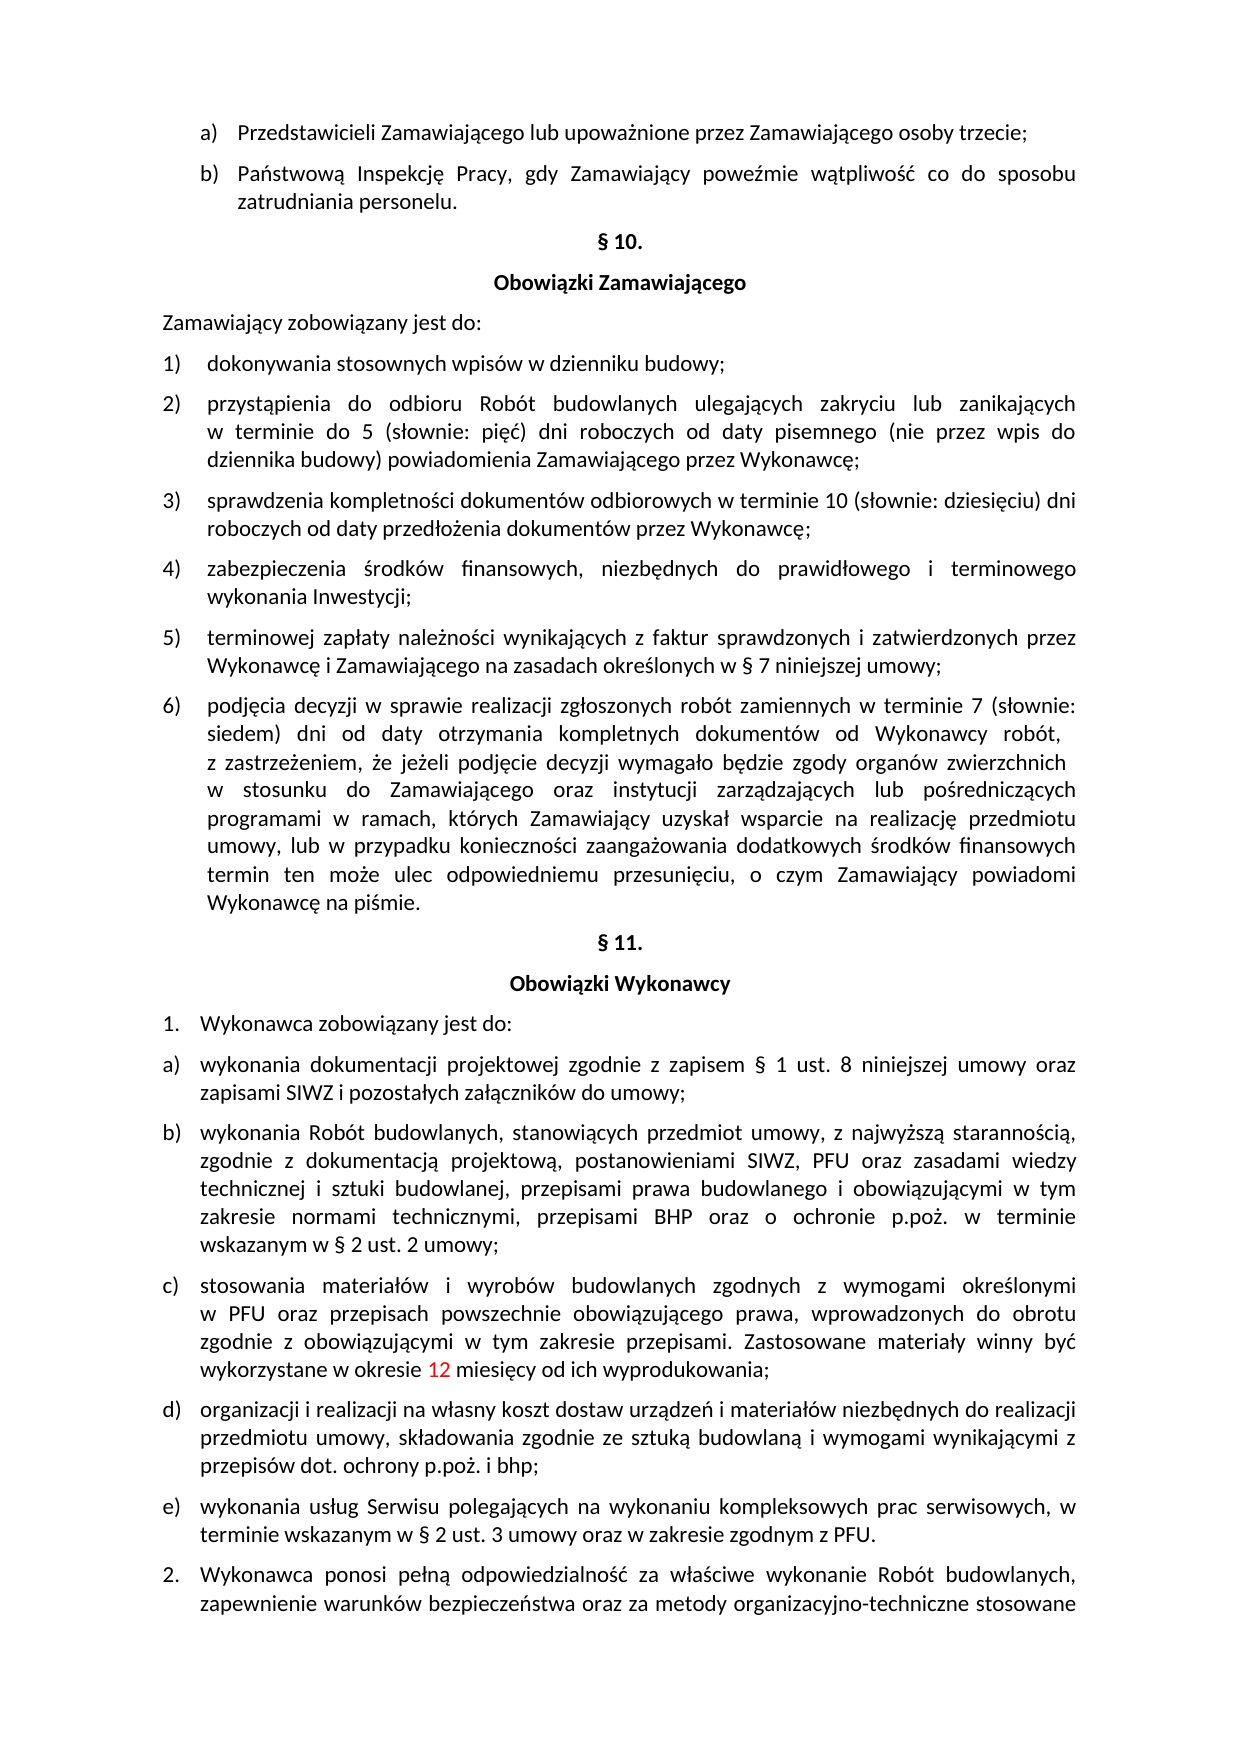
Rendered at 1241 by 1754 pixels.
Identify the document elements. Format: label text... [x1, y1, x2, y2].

list stosowania materiałów i wyrobów budowlanych zgodnych z wymogami określonymi w PFU oraz przepisach powszechnie obowiązującego prawa, wprowadzonych do obrotu zgodnie z obowiązującymi w tym zakresie przepisami. Zastosowane materiały winny być wykorzystane w okresie 12 miesięcy od ich wyprodukowania; [162, 1271, 1078, 1383]
text Obowiązki Zamawiającego [162, 268, 1078, 296]
list przystąpienia do odbioru Robót budowlanych ulegających zakryciu lub zanikających w terminie do 5 (słownie: pięć) dni roboczych od daty pisemnego (nie przez wpis do dziennika budowy) powiadomienia Zamawiającego przez Wykonawcę; [162, 389, 1078, 473]
text Zamawiający zobowiązany jest do: [162, 308, 1078, 336]
text § 10. [162, 227, 1078, 255]
list organizacji i realizacji na własny koszt dostaw urządzeń i materiałów niezbędnych do realizacji przedmiotu umowy, składowania zgodnie ze sztuką budowlaną i wymogami wynikającymi z przepisów dot. ochrony p.poż. i bhp; [162, 1396, 1078, 1479]
text § 11. [162, 928, 1078, 956]
list wykonania dokumentacji projektowej zgodnie z zapisem § 1 ust. 8 niniejszej umowy oraz zapisami SIWZ i pozostałych załączników do umowy; [162, 1050, 1078, 1106]
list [162, 1561, 1078, 1617]
list dokonywania stosownych wpisów w dzienniku budowy; [162, 349, 1078, 377]
list Państwową Inspekcję Pracy, gdy Zamawiający poweźmie wątpliwość co do sposobu zatrudniania personelu. [200, 159, 1078, 215]
list Przedstawicieli Zamawiającego lub upoważnione przez Zamawiającego osoby trzecie; [200, 118, 1078, 146]
list wykonania Robót budowlanych, stanowiących przedmiot umowy, z najwyższą starannością, zgodnie z dokumentacją projektową, postanowieniami SIWZ, PFU oraz zasadami wiedzy technicznej i sztuki budowlanej, przepisami prawa budowlanego i obowiązującymi w tym zakresie normami technicznymi, przepisami BHP oraz o ochronie p.poż. w terminie wskazanym w § 2 ust. 2 umowy; [162, 1118, 1078, 1258]
list zabezpieczenia środków finansowych, niezbędnych do prawidłowego i terminowego wykonania Inwestycji; [162, 554, 1078, 611]
list Wykonawca zobowiązany jest do: [162, 1009, 1078, 1037]
list wykonania usług Serwisu polegających na wykonaniu kompleksowych prac serwisowych, w terminie wskazanym w § 2 ust. 3 umowy oraz w zakresie zgodnym z PFU. [162, 1492, 1078, 1548]
list sprawdzenia kompletności dokumentów odbiorowych w terminie 10 (słownie: dziesięciu) dni roboczych od daty przedłożenia dokumentów przez Wykonawcę; [162, 486, 1078, 542]
text Obowiązki Wykonawcy [162, 969, 1078, 997]
list terminowej zapłaty należności wynikających z faktur sprawdzonych i zatwierdzonych przez Wykonawcę i Zamawiającego na zasadach określonych w § 7 niniejszej umowy; [162, 623, 1078, 679]
list podjęcia decyzji w sprawie realizacji zgłoszonych robót zamiennych w terminie 7 (słownie: siedem) dni od daty otrzymania kompletnych dokumentów od Wykonawcy robót, z zastrzeżeniem, że jeżeli podjęcie decyzji wymagało będzie zgody organów zwierzchnich w stosunku do Zamawiającego oraz instytucji zarządzających lub pośredniczących programami w ramach, których Zamawiający uzyskał wsparcie na realizację przedmiotu umowy, lub w przypadku konieczności zaangażowania dodatkowych środków finansowych termin ten może ulec odpowiedniemu przesunięciu, o czym Zamawiający powiadomi Wykonawcę na piśmie. [162, 692, 1078, 916]
